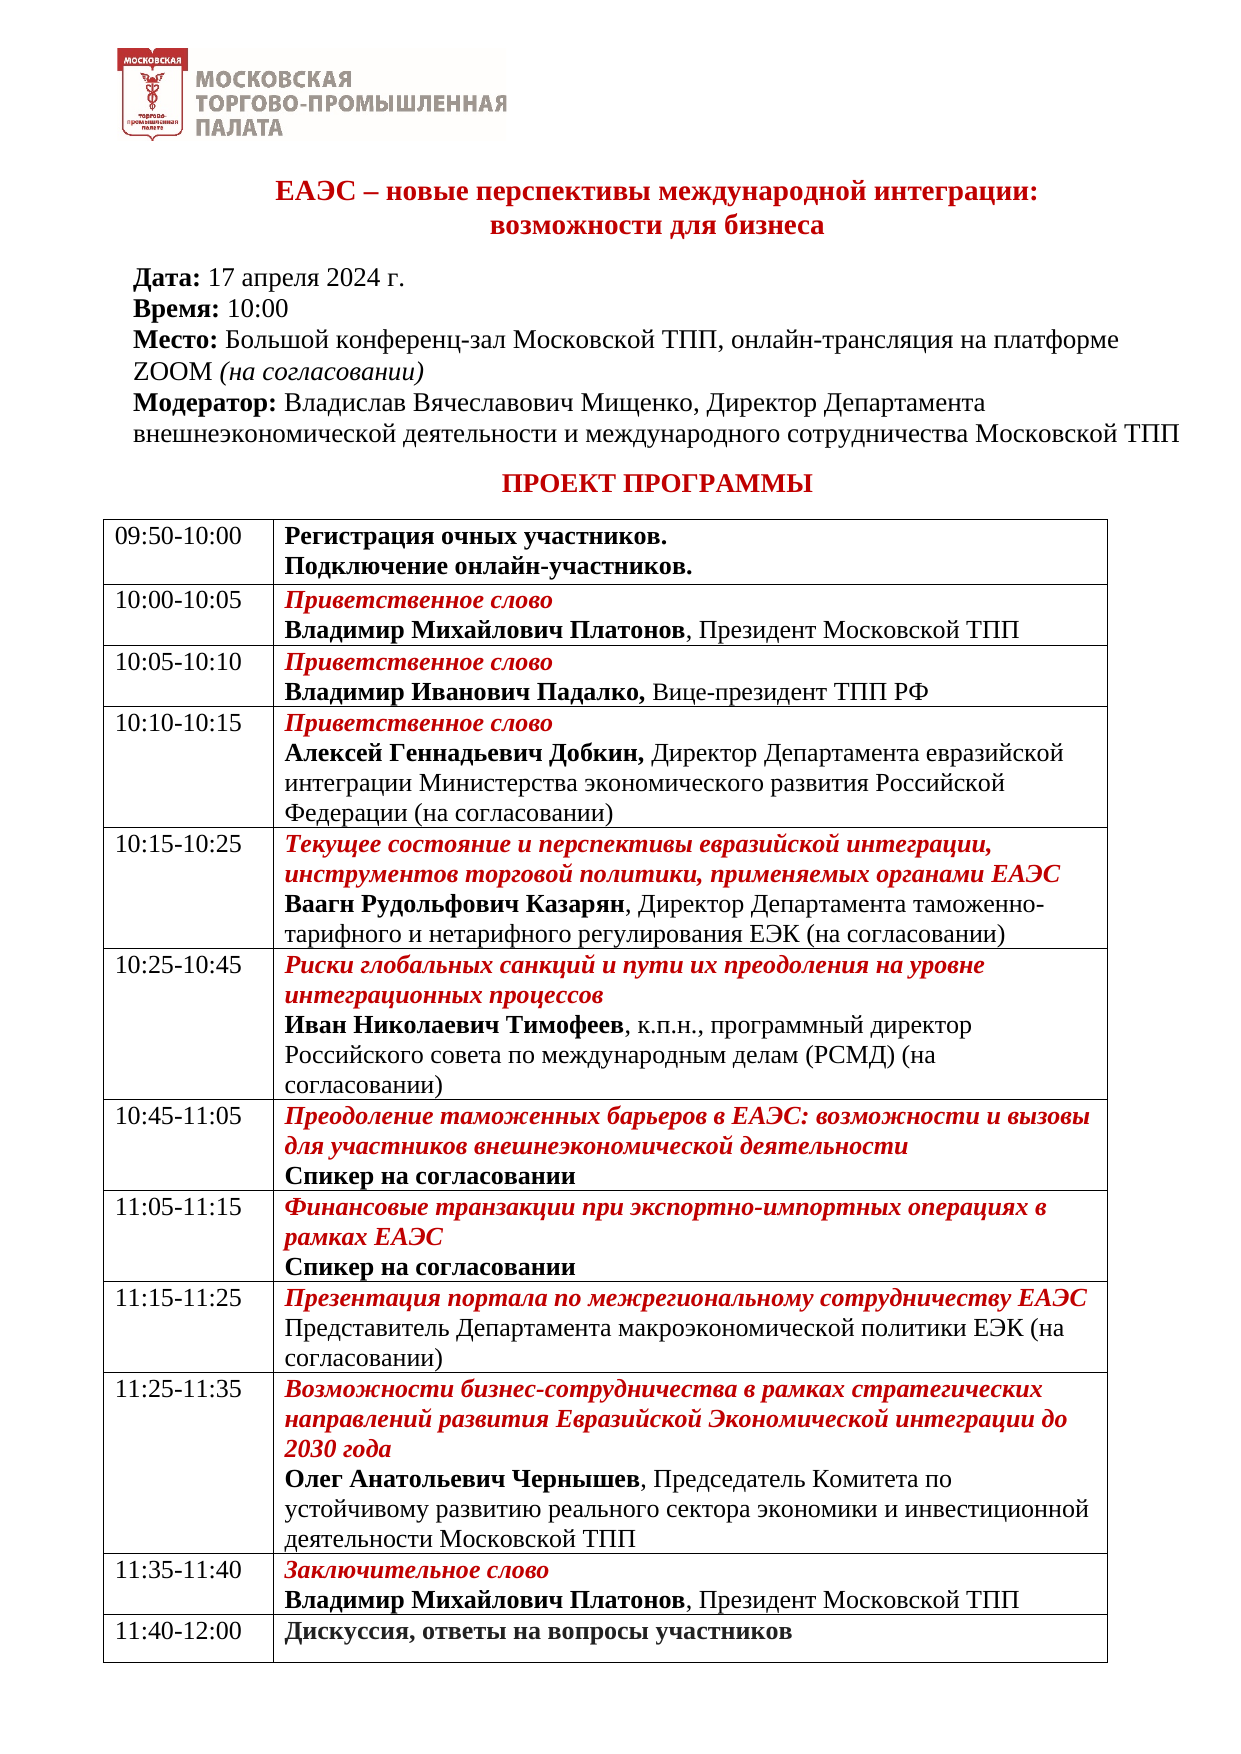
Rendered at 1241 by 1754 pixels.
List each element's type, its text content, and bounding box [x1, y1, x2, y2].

table_cell 11:40-12:00 [104, 1615, 273, 1662]
table_cell 10:25-10:45 [104, 949, 273, 1099]
text Время: 10:00 [133, 292, 1181, 323]
table_cell Возможности бизнес-сотрудничества в рамках стратегических направлений развития Евразийской Экономической интеграции до 2030 года Олег Анатольевич Чернышев, Председатель Комитета по устойчивому развитию реального сектора экономики и инвестиционной деятельности Московской ТПП [274, 1373, 1107, 1553]
table_cell 10:00-10:05 [104, 585, 273, 644]
table_cell Финансовые транзакции при экспортно-импортных операциях в рамках ЕАЭС Спикер на согласовании [274, 1191, 1107, 1281]
table_cell Текущее состояние и перспективы евразийской интеграции, инструментов торговой политики, применяемых органами ЕАЭС Ваагн Рудольфович Казарян, Директор Департамента таможенно-тарифного и нетарифного регулирования ЕЭК (на согласовании) [274, 828, 1107, 948]
list ЕАЭС – новые перспективы международной интеграции: [133, 173, 1181, 207]
list возможности для бизнеса [133, 207, 1181, 240]
table_cell Дискуссия, ответы на вопросы участников [274, 1615, 1107, 1662]
table_header Регистрация очных участников. Подключение онлайн-участников. [274, 520, 1107, 583]
table_cell Риски глобальных санкций и пути их преодоления на уровне интеграционных процессов Иван Николаевич Тимофеев, к.п.н., программный директор Российского совета по международным делам (РСМД) (на согласовании) [274, 949, 1107, 1099]
text Модератор: Владислав Вячеславович Мищенко, Директор Департамента внешнеэкономической деятельности и международного сотрудничества Московской ТПП [133, 386, 1181, 448]
table_cell 11:05-11:15 [104, 1191, 273, 1281]
table_cell Приветственное слово Алексей Геннадьевич Добкин, Директор Департамента евразийской интеграции Министерства экономического развития Российской Федерации (на согласовании) [274, 707, 1107, 827]
picture [117, 48, 507, 141]
table_cell 11:35-11:40 [104, 1554, 273, 1614]
text Дата: 17 апреля 2024 г. [133, 261, 1181, 292]
table_header 09:50-10:00 [104, 520, 273, 583]
table_cell Заключительное слово Владимир Михайлович Платонов, Президент Московской ТПП [274, 1554, 1107, 1614]
text Место: Большой конференц-зал Московской ТПП, онлайн-трансляция на платформе ZOOM (на согласовании) [133, 323, 1181, 386]
table_cell 10:05-10:10 [104, 646, 273, 706]
table_cell Презентация портала по межрегиональному сотрудничеству ЕАЭС Представитель Департамента макроэкономической политики ЕЭК (на согласовании) [274, 1282, 1107, 1372]
table_cell Приветственное слово Владимир Михайлович Платонов, Президент Московской ТПП [274, 585, 1107, 644]
table_cell 11:15-11:25 [104, 1282, 273, 1372]
table_cell 11:25-11:35 [104, 1373, 273, 1553]
table_cell 10:45-11:05 [104, 1100, 273, 1190]
table_cell Приветственное слово Владимир Иванович Падалко, Вице-президент ТПП РФ [274, 646, 1107, 706]
table_cell 10:15-10:25 [104, 828, 273, 948]
table_cell Преодоление таможенных барьеров в ЕАЭС: возможности и вызовы для участников внешнеэкономической деятельности Спикер на согласовании [274, 1100, 1107, 1190]
table_cell 10:10-10:15 [104, 707, 273, 827]
list ПРОЕКТ ПРОГРАММЫ [133, 467, 1181, 498]
